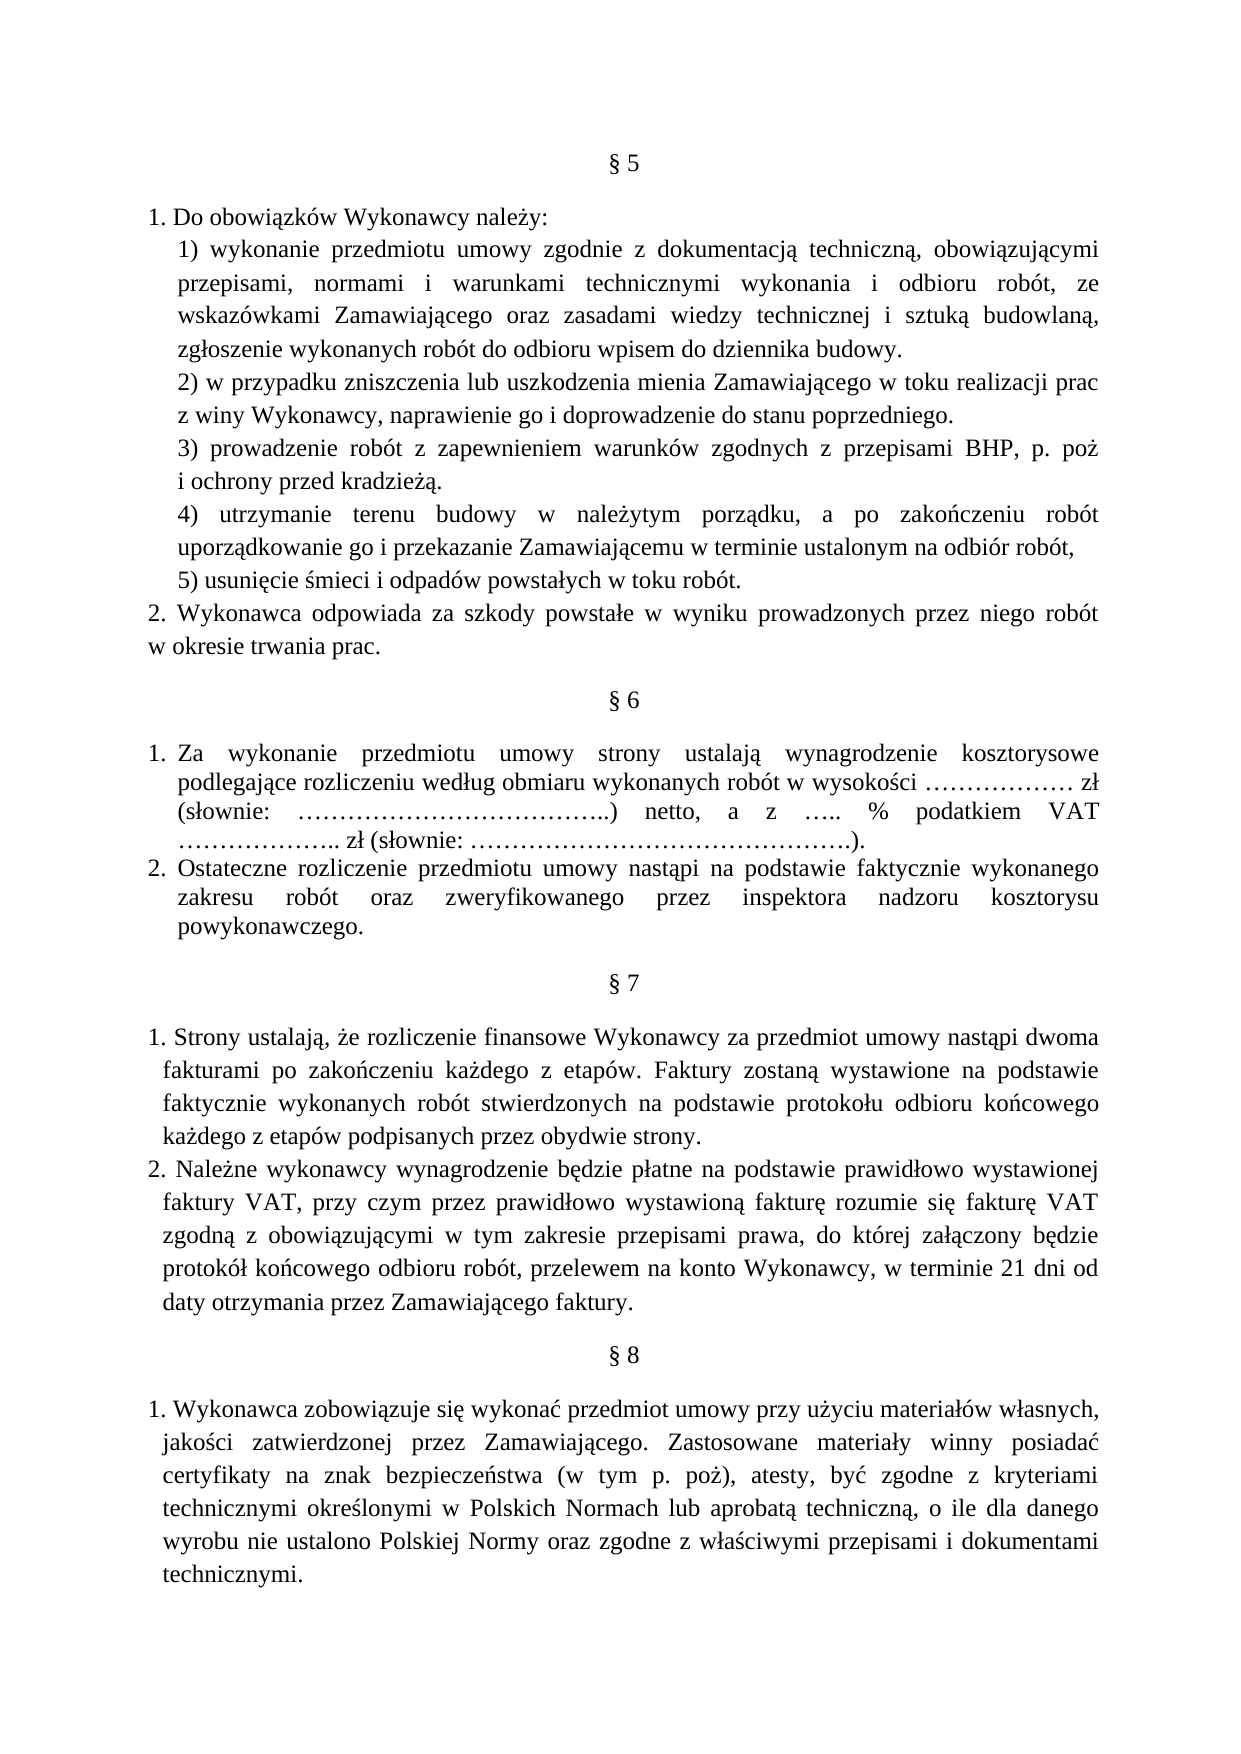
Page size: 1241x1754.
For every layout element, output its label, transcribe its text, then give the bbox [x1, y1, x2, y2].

list Za wykonanie przedmiotu umowy strony ustalają wynagrodzenie kosztorysowe podlegające rozliczeniu według obmiaru wykonanych robót w wysokości ……………… zł (słownie: ………………………………..) netto, a z ….. % podatkiem VAT ……………….. zł (słownie: ……………………………………….). [148, 738, 1100, 853]
text 2. Należne wykonawcy wynagrodzenie będzie płatne na podstawie prawidłowo wystawionej faktury VAT, przy czym przez prawidłowo wystawioną fakturę rozumie się fakturę VAT zgodną z obowiązującymi w tym zakresie przepisami prawa, do której załączony będzie protokół końcowego odbioru robót, przelewem na konto Wykonawcy, w terminie 21 dni od daty otrzymania przez Zamawiającego faktury. [148, 1154, 1100, 1315]
text 2. Wykonawca odpowiada za szkody powstałe w wyniku prowadzonych przez niego robót w okresie trwania prac. [148, 598, 1100, 659]
text 1) wykonanie przedmiotu umowy zgodnie z dokumentacją techniczną, obowiązującymi przepisami, normami i warunkami technicznymi wykonania i odbioru robót, ze wskazówkami Zamawiającego oraz zasadami wiedzy technicznej i sztuką budowlaną, zgłoszenie wykonanych robót do odbioru wpisem do dziennika budowy. [177, 234, 1100, 362]
text 1. Wykonawca zobowiązuje się wykonać przedmiot umowy przy użyciu materiałów własnych, jakości zatwierdzonej przez Zamawiającego. Zastosowane materiały winny posiadać certyfikaty na znak bezpieczeństwa (w tym p. poż), atesty, być zgodne z kryteriami technicznymi określonymi w Polskich Normach lub aprobatą techniczną, o ile dla danego wyrobu nie ustalono Polskiej Normy oraz zgodne z właściwymi przepisami i dokumentami technicznymi. [148, 1394, 1100, 1588]
text 1. Strony ustalają, że rozliczenie finansowe Wykonawcy za przedmiot umowy nastąpi dwoma fakturami po zakończeniu każdego z etapów. Faktury zostaną wystawione na podstawie faktycznie wykonanych robót stwierdzonych na podstawie protokołu odbioru końcowego każdego z etapów podpisanych przez obydwie strony. [148, 1022, 1100, 1150]
text § 6 [148, 685, 1100, 713]
text § 7 [148, 968, 1100, 997]
text § 8 [148, 1340, 1100, 1369]
text 1. Do obowiązków Wykonawcy należy: [148, 202, 1100, 230]
text 3) prowadzenie robót z zapewnieniem warunków zgodnych z przepisami BHP, p. poż i ochrony przed kradzieżą. [177, 433, 1100, 494]
text 5) usunięcie śmieci i odpadów powstałych w toku robót. [177, 565, 1100, 593]
list Ostateczne rozliczenie przedmiotu umowy nastąpi na podstawie faktycznie wykonanego zakresu robót oraz zweryfikowanego przez inspektora nadzoru kosztorysu powykonawczego. [148, 853, 1100, 940]
text § 5 [148, 148, 1100, 176]
text 4) utrzymanie terenu budowy w należytym porządku, a po zakończeniu robót uporządkowanie go i przekazanie Zamawiającemu w terminie ustalonym na odbiór robót, [177, 499, 1100, 561]
text 2) w przypadku zniszczenia lub uszkodzenia mienia Zamawiającego w toku realizacji prac z winy Wykonawcy, naprawienie go i doprowadzenie do stanu poprzedniego. [177, 367, 1100, 428]
